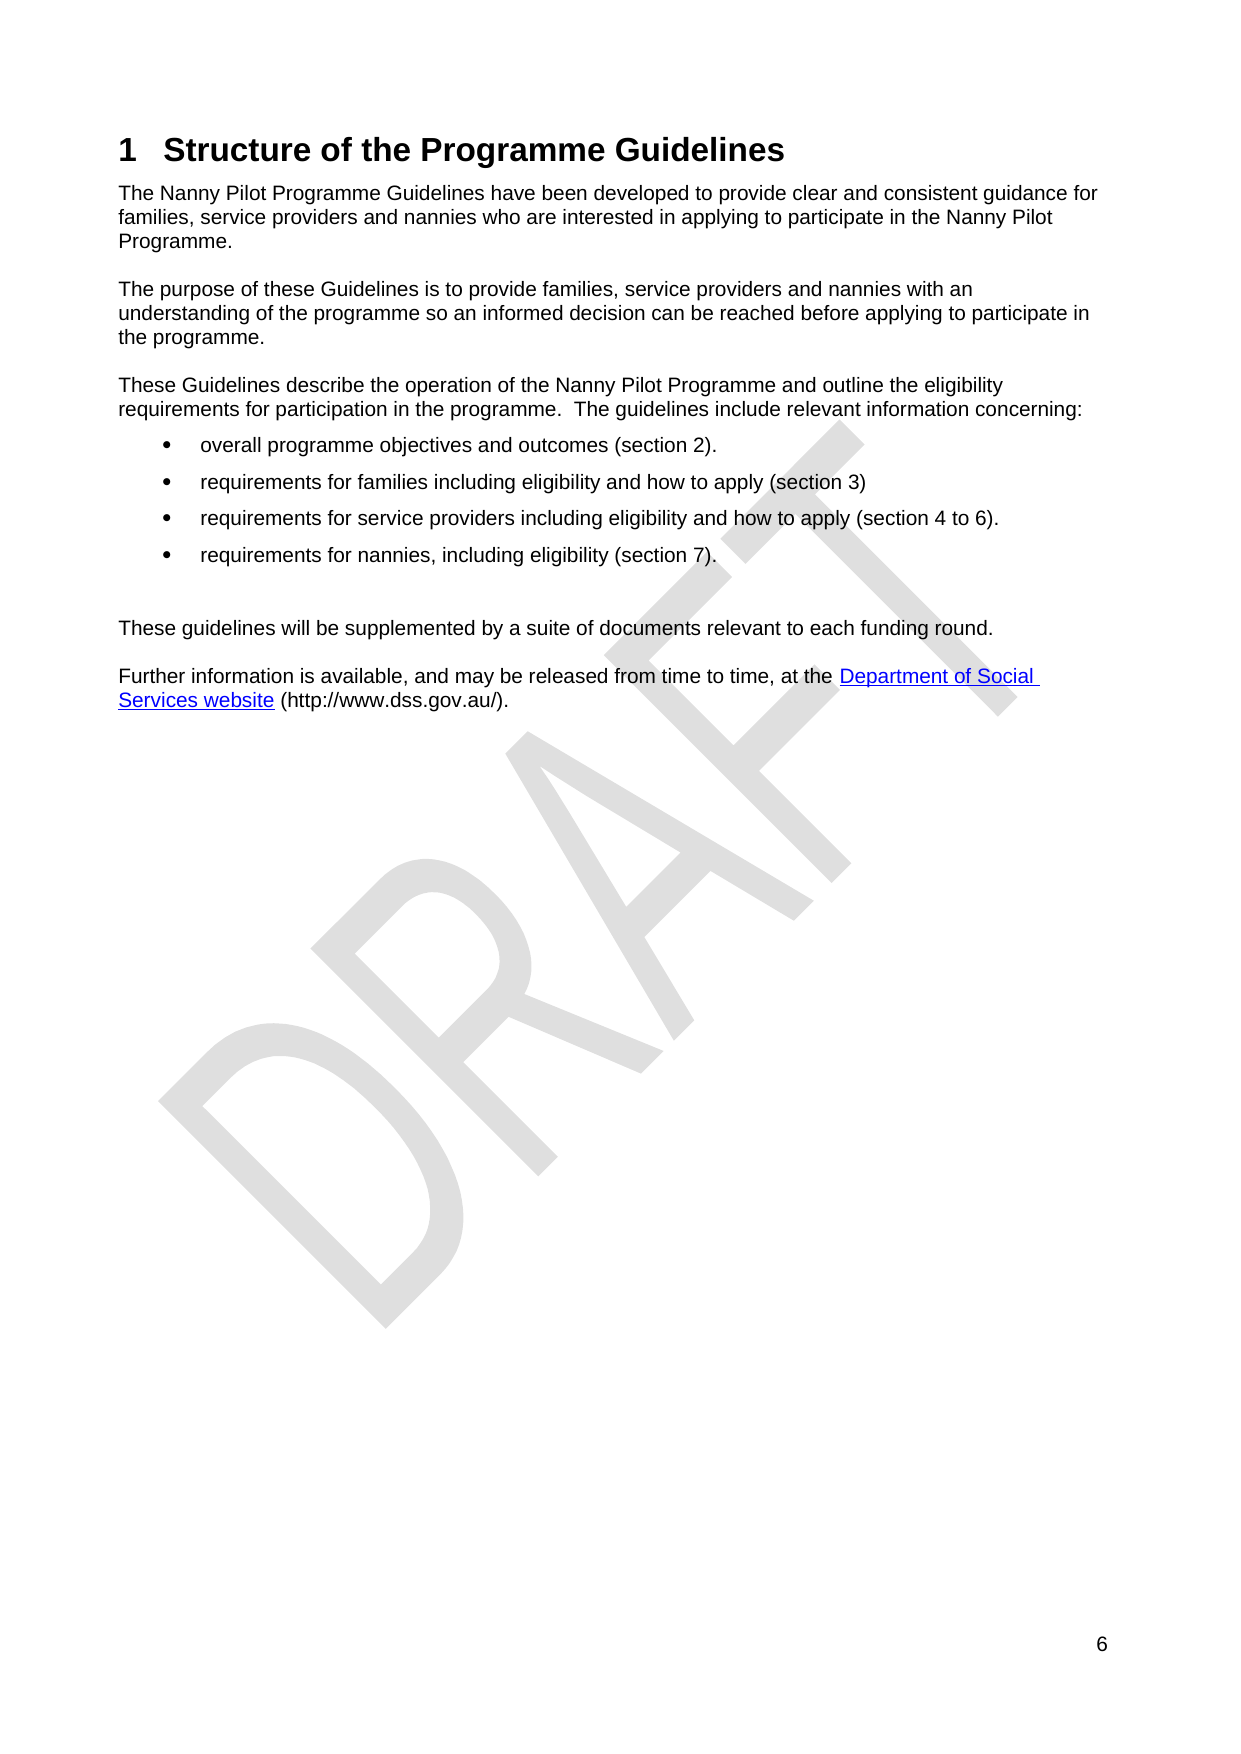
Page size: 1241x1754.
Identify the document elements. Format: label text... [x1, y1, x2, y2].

list These guidelines will be supplemented by a suite of documents relevant to each funding round. [118, 616, 1107, 640]
text These Guidelines describe the operation of the Nanny Pilot Programme and outline the eligibility requirements for participation in the programme. The guidelines include relevant information concerning: [118, 373, 1107, 421]
list Further information is available, and may be released from time to time, at the Department of Social Services website (http://www.dss.gov.au/). [118, 664, 1107, 712]
list overall programme objectives and outcomes (section 2). [163, 433, 1107, 457]
list requirements for nannies, including eligibility (section 7). [163, 543, 1107, 567]
subtitle Structure of the Programme Guidelines [118, 130, 1107, 168]
list requirements for service providers including eligibility and how to apply (section 4 to 6). [163, 506, 1107, 530]
text The Nanny Pilot Programme Guidelines have been developed to provide clear and consistent guidance for families, service providers and nannies who are interested in applying to participate in the Nanny Pilot Programme. [118, 181, 1107, 253]
text The purpose of these Guidelines is to provide families, service providers and nannies with an understanding of the programme so an informed decision can be reached before applying to participate in the programme. [118, 277, 1107, 349]
list requirements for families including eligibility and how to apply (section 3) [163, 469, 1107, 494]
